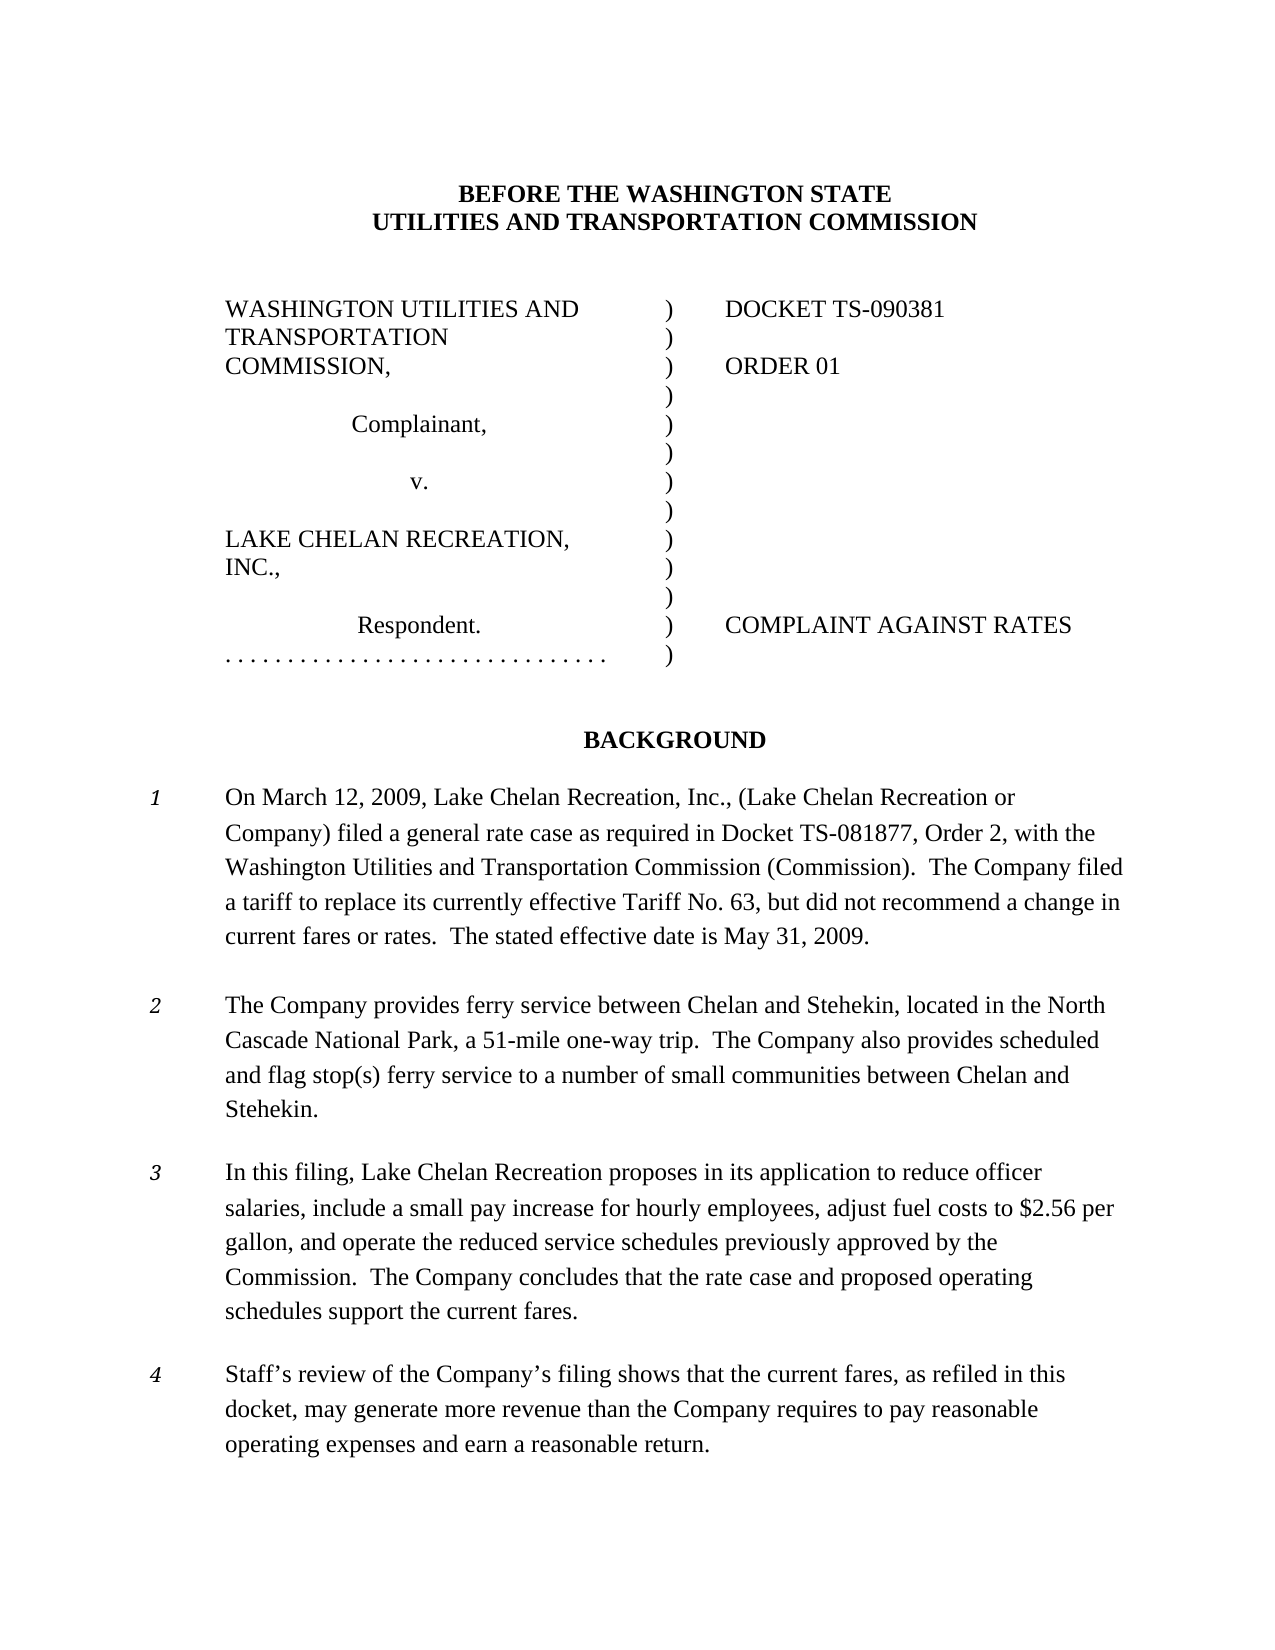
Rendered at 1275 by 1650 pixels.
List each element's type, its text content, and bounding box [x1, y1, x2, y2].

list On March 12, 2009, Lake Chelan Recreation, Inc., (Lake Chelan Recreation or Company) filed a general rate case as required in Docket TS-081877, Order 2, with the Washington Utilities and Transportation Commission (Commission). The Company filed a tariff to replace its currently effective Tariff No. 63, but did not recommend a change in current fares or rates. The stated effective date is May 31, 2009. [150, 782, 1125, 950]
list Staff’s review of the Company’s filing shows that the current fares, as refiled in this docket, may generate more revenue than the Company requires to pay reasonable operating expenses and earn a reasonable return. [150, 1359, 1125, 1458]
text UTILITIES AND TRANSPORTATION COMMISSION [225, 207, 1125, 236]
title BEFORE THE WASHINGTON STATE [225, 179, 1125, 207]
table_header DOCKET TS-090381 ORDER 01 COMPLAINT AGAINST RATES [714, 294, 1136, 667]
text BACKGROUND [225, 725, 1125, 754]
table_header WASHINGTON UTILITIES AND TRANSPORTATION COMMISSION, Complainant, v. LAKE CHELAN RECREATION, INC., Respondent. . . . . . . . . . . . . . . . . . . . . . . . . . . . . . . . [214, 294, 624, 667]
table_header ) ) ) ) ) ) ) ) ) ) ) ) ) [625, 294, 714, 667]
list The Company provides ferry service between Chelan and Stehekin, located in the North Cascade National Park, a 51-mile one-way trip. The Company also provides scheduled and flag stop(s) ferry service to a number of small communities between Chelan and Stehekin. [150, 990, 1125, 1123]
list In this filing, Lake Chelan Recreation proposes in its application to reduce officer salaries, include a small pay increase for hourly employees, adjust fuel costs to $2.56 per gallon, and operate the reduced service schedules previously approved by the Commission. The Company concludes that the rate case and proposed operating schedules support the current fares. [150, 1157, 1125, 1325]
